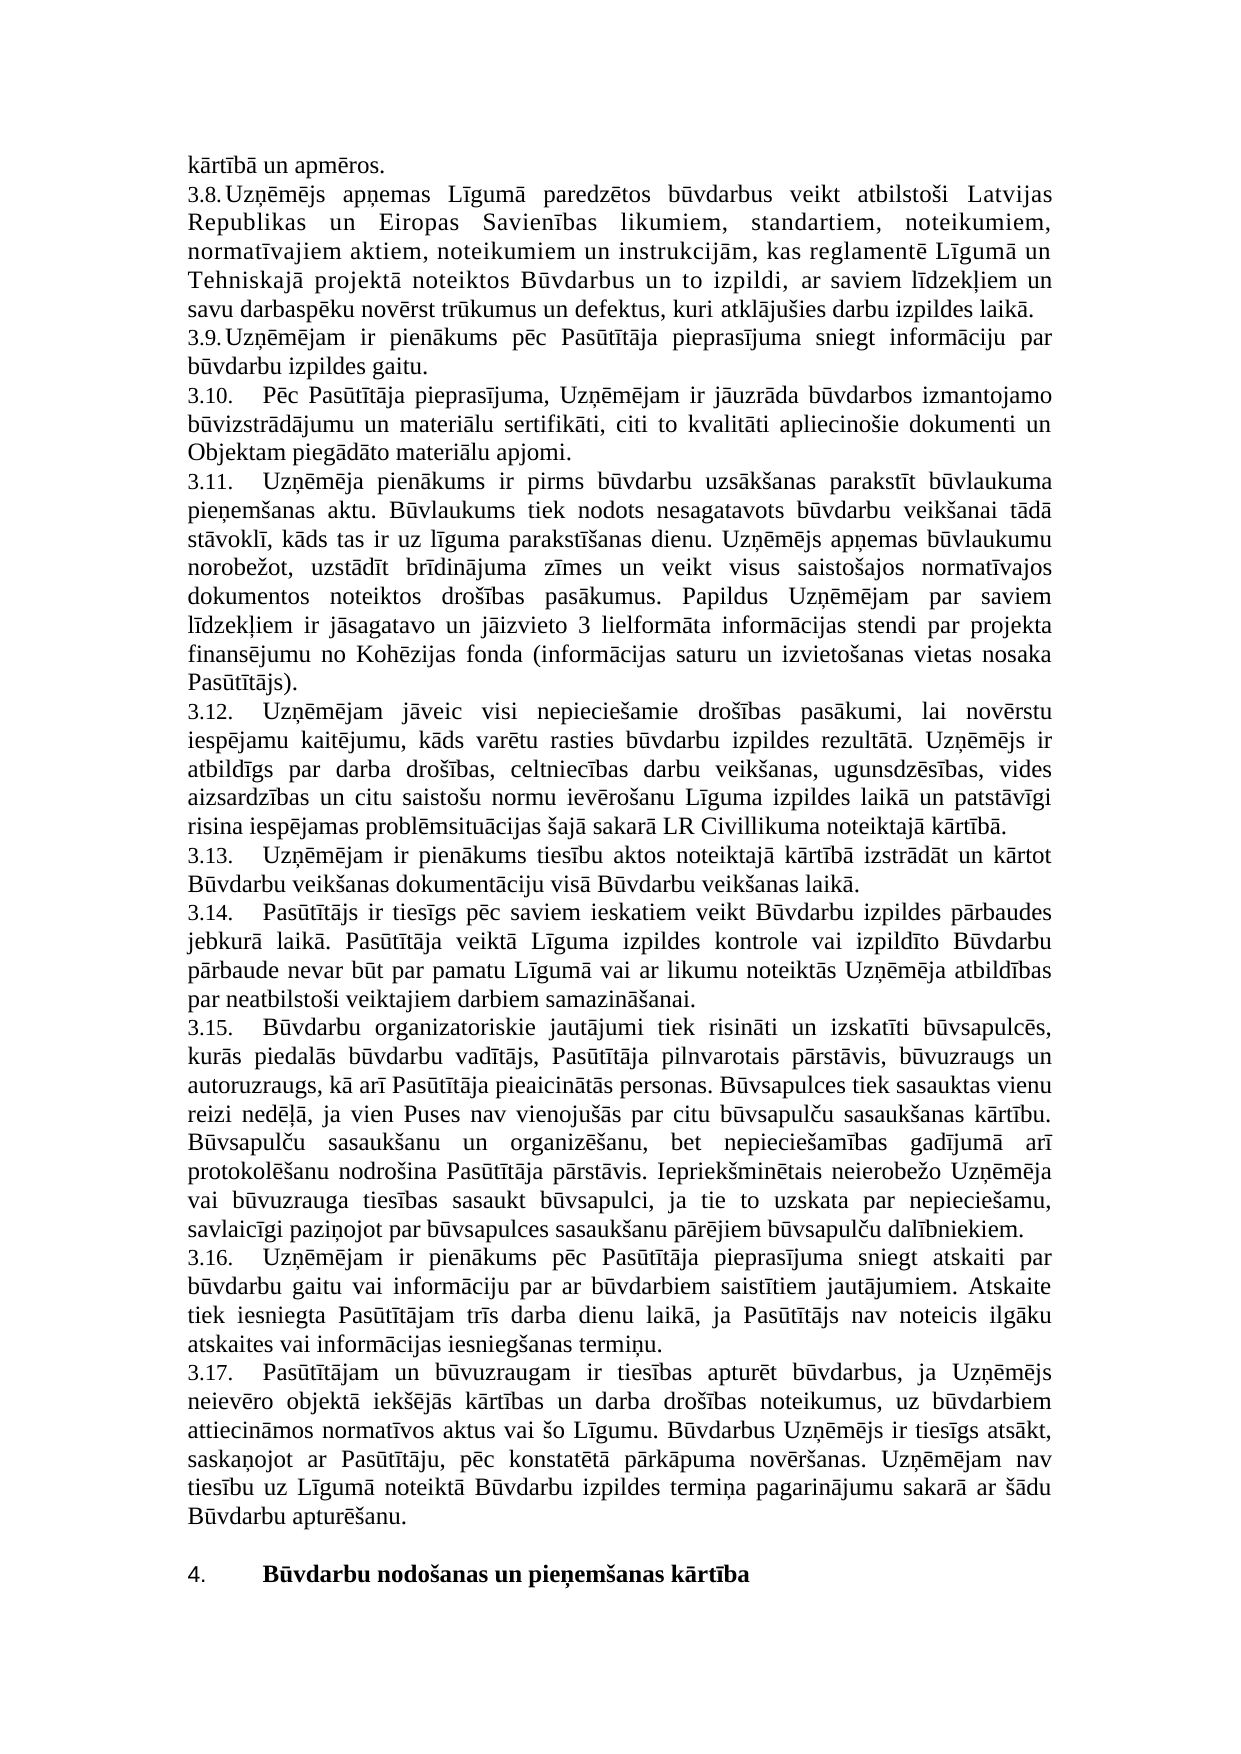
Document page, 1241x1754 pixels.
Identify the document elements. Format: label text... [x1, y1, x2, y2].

list Uzņēmējam ir pienākums pēc Pasūtītāja pieprasījuma sniegt atskaiti par būvdarbu gaitu vai informāciju par ar būvdarbiem saistītiem jautājumiem. Atskaite tiek iesniegta Pasūtītājam trīs darba dienu laikā, ja Pasūtītājs nav noteicis ilgāku atskaites vai informācijas iesniegšanas termiņu. [187, 1242, 1053, 1357]
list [187, 150, 1053, 179]
list Uzņēmēja pienākums ir pirms būvdarbu uzsākšanas parakstīt būvlaukuma pieņemšanas aktu. Būvlaukums tiek nodots nesagatavots būvdarbu veikšanai tādā stāvoklī, kāds tas ir uz līguma parakstīšanas dienu. Uzņēmējs apņemas būvlaukumu norobežot, uzstādīt brīdinājuma zīmes un veikt visus saistošajos normatīvajos dokumentos noteiktos drošības pasākumus. Papildus Uzņēmējam par saviem līdzekļiem ir jāsagatavo un jāizvieto 3 lielformāta informācijas stendi par projekta finansējumu no Kohēzijas fonda (informācijas saturu un izvietošanas vietas nosaka Pasūtītājs). [187, 466, 1053, 696]
list Uzņēmējam ir pienākums tiesību aktos noteiktajā kārtībā izstrādāt un kārtot Būvdarbu veikšanas dokumentāciju visā Būvdarbu veikšanas laikā. [187, 840, 1053, 897]
list Uzņēmējs apņemas Līgumā paredzētos būvdarbus veikt atbilstoši Latvijas Republikas un Eiropas Savienības likumiem, standartiem, noteikumiem, normatīvajiem aktiem, noteikumiem un instrukcijām, kas reglamentē Līgumā un Tehniskajā projektā noteiktos Būvdarbus un to izpildi, ar saviem līdzekļiem un savu darbaspēku novērst trūkumus un defektus, kuri atklājušies darbu izpildes laikā. [187, 179, 1053, 322]
list Pēc Pasūtītāja pieprasījuma, Uzņēmējam ir jāuzrāda būvdarbos izmantojamo būvizstrādājumu un materiālu sertifikāti, citi to kvalitāti apliecinošie dokumenti un Objektam piegādāto materiālu apjomi. [187, 380, 1053, 466]
list Pasūtītājs ir tiesīgs pēc saviem ieskatiem veikt Būvdarbu izpildes pārbaudes jebkurā laikā. Pasūtītāja veiktā Līguma izpildes kontrole vai izpildīto Būvdarbu pārbaude nevar būt par pamatu Līgumā vai ar likumu noteiktās Uzņēmēja atbildības par neatbilstoši veiktajiem darbiem samazināšanai. [187, 897, 1053, 1012]
list Pasūtītājam un būvuzraugam ir tiesības apturēt būvdarbus, ja Uzņēmējs neievēro objektā iekšējās kārtības un darba drošības noteikumus, uz būvdarbiem attiecināmos normatīvos aktus vai šo Līgumu. Būvdarbus Uzņēmējs ir tiesīgs atsākt, saskaņojot ar Pasūtītāju, pēc konstatētā pārkāpuma novēršanas. Uzņēmējam nav tiesību uz Līgumā noteiktā Būvdarbu izpildes termiņa pagarinājumu sakarā ar šādu Būvdarbu apturēšanu. [187, 1357, 1053, 1530]
list Būvdarbu nodošanas un pieņemšanas kārtība [187, 1559, 1053, 1587]
list Uzņēmējam jāveic visi nepieciešamie drošības pasākumi, lai novērstu iespējamu kaitējumu, kāds varētu rasties būvdarbu izpildes rezultātā. Uzņēmējs ir atbildīgs par darba drošības, celtniecības darbu veikšanas, ugunsdzēsības, vides aizsardzības un citu saistošu normu ievērošanu Līguma izpildes laikā un patstāvīgi risina iespējamas problēmsituācijas šajā sakarā LR Civillikuma noteiktajā kārtībā. [187, 696, 1053, 840]
list Būvdarbu organizatoriskie jautājumi tiek risināti un izskatīti būvsapulcēs, kurās piedalās būvdarbu vadītājs, Pasūtītāja pilnvarotais pārstāvis, būvuzraugs un autoruzraugs, kā arī Pasūtītāja pieaicinātās personas. Būvsapulces tiek sasauktas vienu reizi nedēļā, ja vien Puses nav vienojušās par citu būvsapulču sasaukšanas kārtību. Būvsapulču sasaukšanu un organizēšanu, bet nepieciešamības gadījumā arī protokolēšanu nodrošina Pasūtītāja pārstāvis. Iepriekšminētais neierobežo Uzņēmēja vai būvuzrauga tiesības sasaukt būvsapulci, ja tie to uzskata par nepieciešamu, savlaicīgi paziņojot par būvsapulces sasaukšanu pārējiem būvsapulču dalībniekiem. [187, 1012, 1053, 1242]
list Uzņēmējam ir pienākums pēc Pasūtītāja pieprasījuma sniegt informāciju par būvdarbu izpildes gaitu. [187, 322, 1053, 380]
